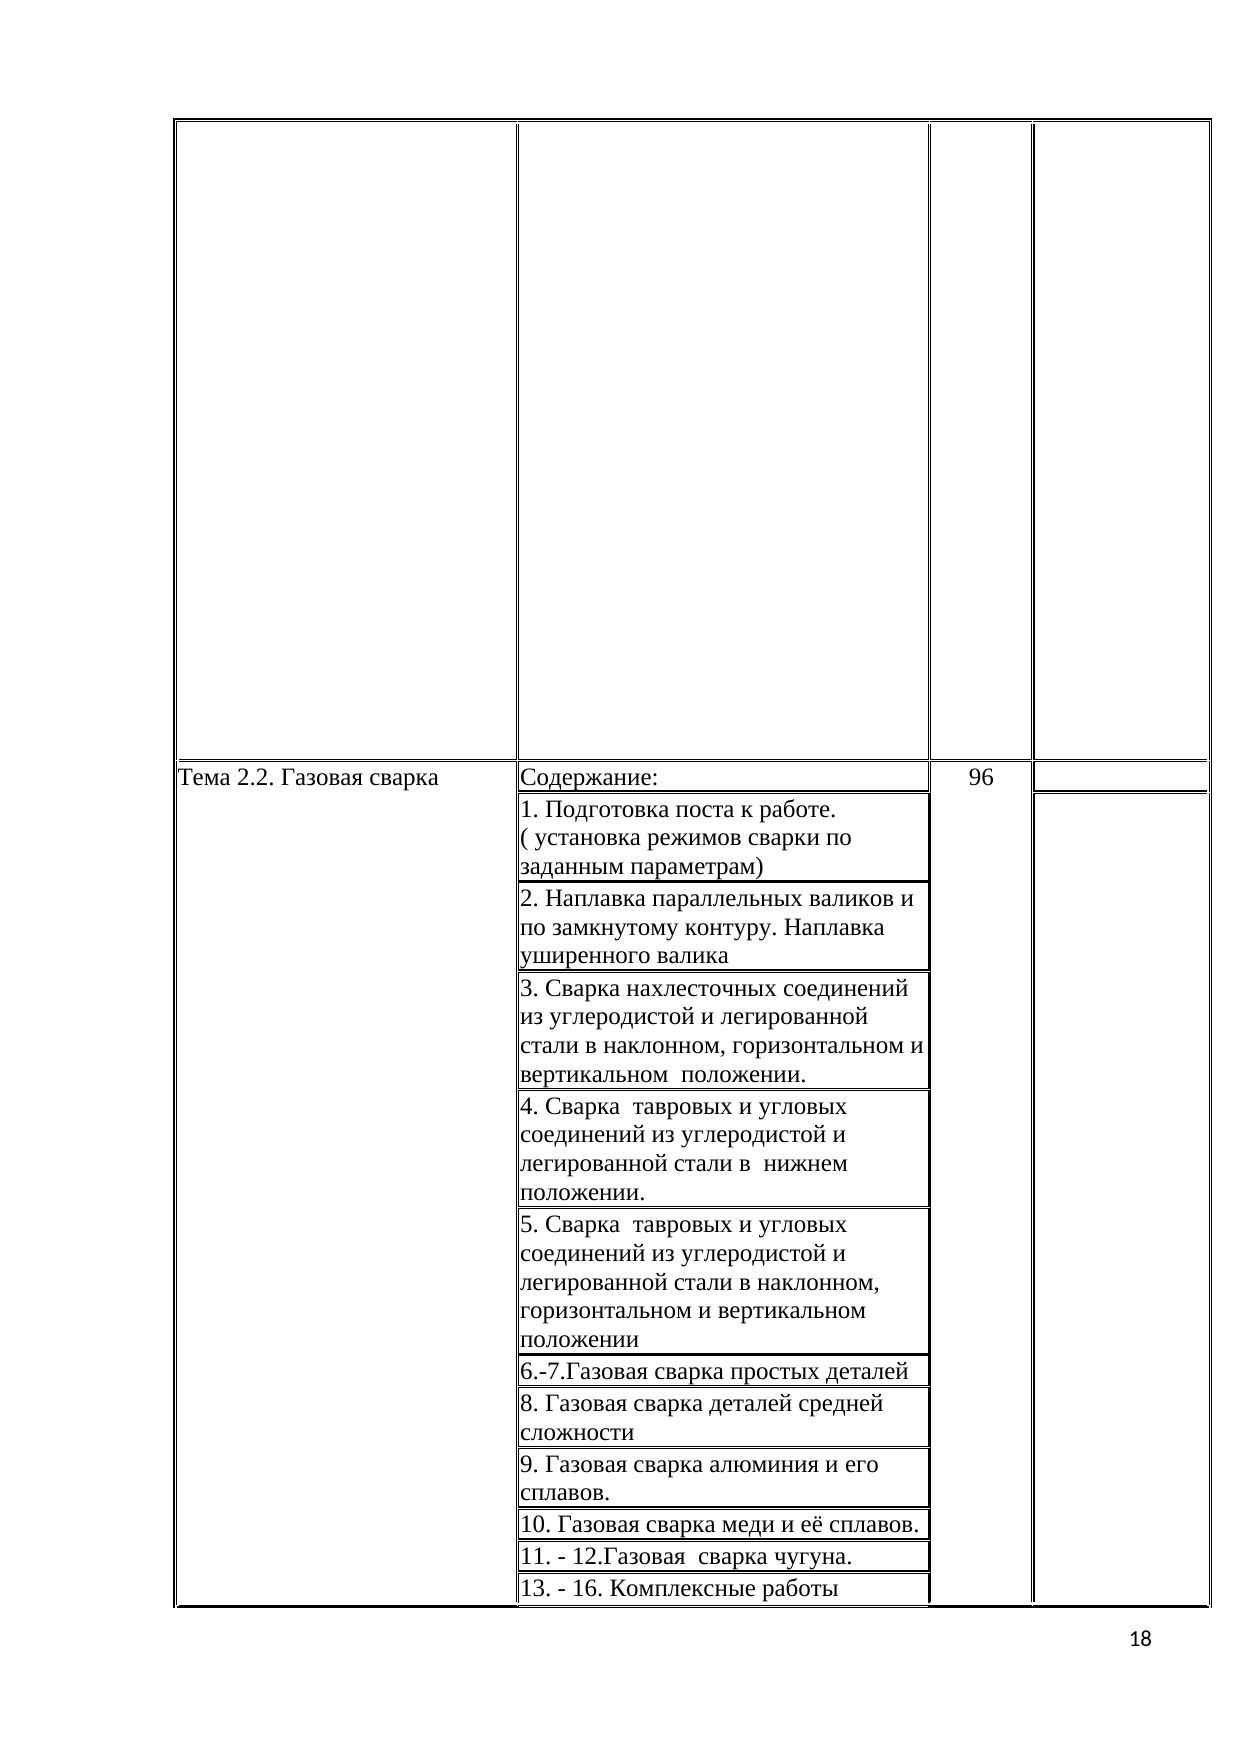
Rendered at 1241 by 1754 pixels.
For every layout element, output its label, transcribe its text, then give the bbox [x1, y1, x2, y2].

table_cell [518, 122, 929, 758]
table_cell 96 [930, 759, 1033, 1604]
table_cell 2 3 [1033, 790, 1209, 1604]
table_cell 6.-7.Газовая сварка простых деталей [519, 1356, 928, 1385]
table_cell 10. Газовая сварка меди и её сплавов. [519, 1510, 928, 1538]
table_cell Тема 2.2. Газовая сварка [177, 759, 517, 1604]
table_cell 5. Сварка тавровых и угловых соединений из углеродистой и легированной стали в наклонном, горизонтальном и вертикальном положении [519, 1209, 928, 1353]
table_cell 11. - 12.Газовая сварка чугуна. [519, 1542, 928, 1570]
table_cell Содержание: [519, 762, 928, 790]
table_cell 9. Газовая сварка алюминия и его сплавов. [519, 1449, 928, 1506]
table_cell 8. Газовая сварка деталей средней сложности [519, 1388, 928, 1446]
table_cell 1. Подготовка поста к работе. ( установка режимов сварки по заданным параметрам) [519, 794, 928, 880]
table_cell 2. Наплавка параллельных валиков и по замкнутому контуру. Наплавка уширенного валика [519, 883, 928, 969]
table_cell 3. Сварка нахлесточных соединений из углеродистой и легированной стали в наклонном, горизонтальном и вертикальном положении. [519, 973, 928, 1088]
table_cell 4. Сварка тавровых и угловых соединений из углеродистой и легированной стали в нижнем положении. [519, 1091, 928, 1206]
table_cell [518, 1574, 929, 1604]
table_cell [1035, 759, 1209, 790]
